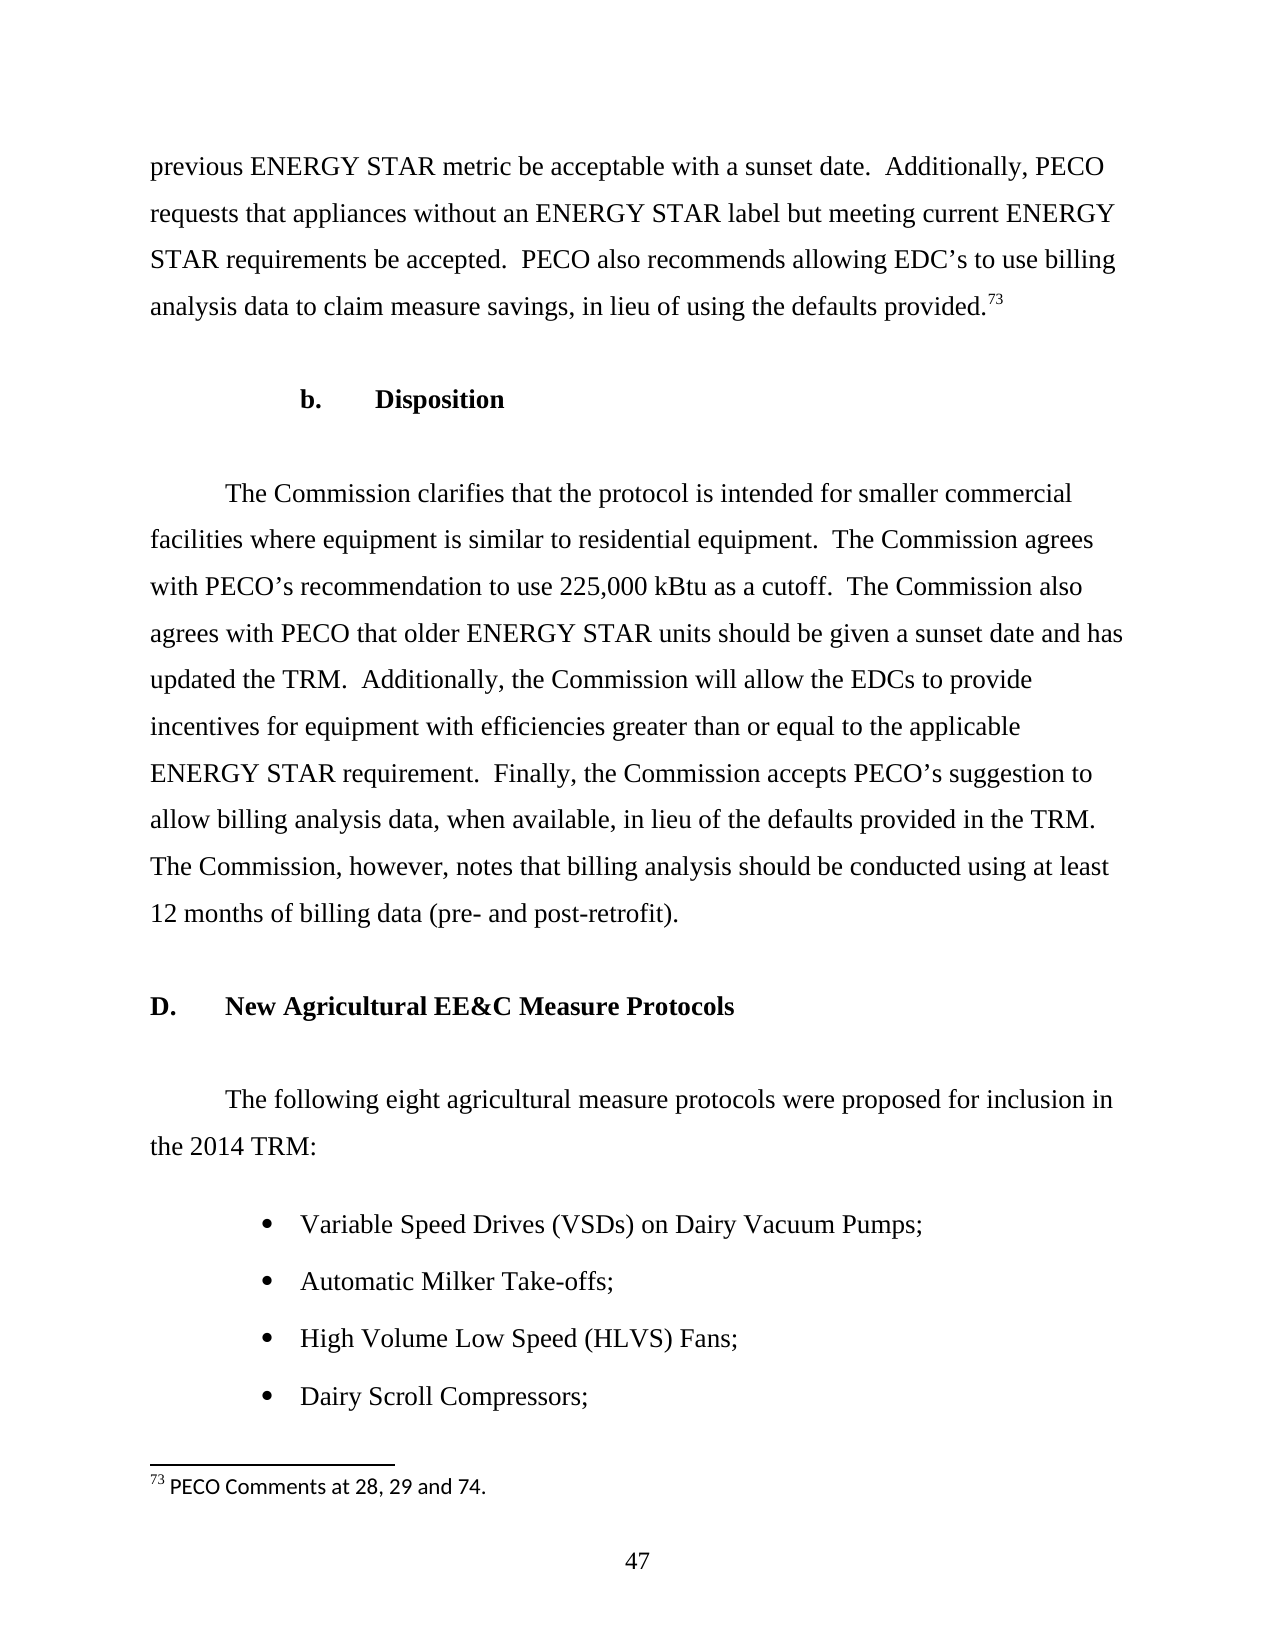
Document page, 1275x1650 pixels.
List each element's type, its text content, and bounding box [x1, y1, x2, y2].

list Dairy Scroll Compressors; [262, 1380, 1125, 1411]
list High Volume Low Speed (HLVS) Fans; [262, 1322, 1125, 1354]
text The following eight agricultural measure protocols were proposed for inclusion in the 2014 TRM: [150, 1083, 1125, 1161]
list Disposition [300, 383, 1125, 414]
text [150, 150, 1125, 321]
list Automatic Milker Take-offs; [262, 1265, 1125, 1296]
list Variable Speed Drives (VSDs) on Dairy Vacuum Pumps; [262, 1208, 1125, 1239]
text The Commission clarifies that the protocol is intended for smaller commercial facilities where equipment is similar to residential equipment. The Commission agrees with PECO’s recommendation to use 225,000 kBtu as a cutoff. The Commission also agrees with PECO that older ENERGY STAR units should be given a sunset date and has updated the TRM. Additionally, the Commission will allow the EDCs to provide incentives for equipment with efficiencies greater than or equal to the applicable ENERGY STAR requirement. Finally, the Commission accepts PECO’s suggestion to allow billing analysis data, when available, in lieu of the defaults provided in the TRM. The Commission, however, notes that billing analysis should be conducted using at least 12 months of billing data (pre- and post-retrofit). [150, 477, 1125, 928]
list New Agricultural EE&C Measure Protocols [150, 990, 1125, 1021]
